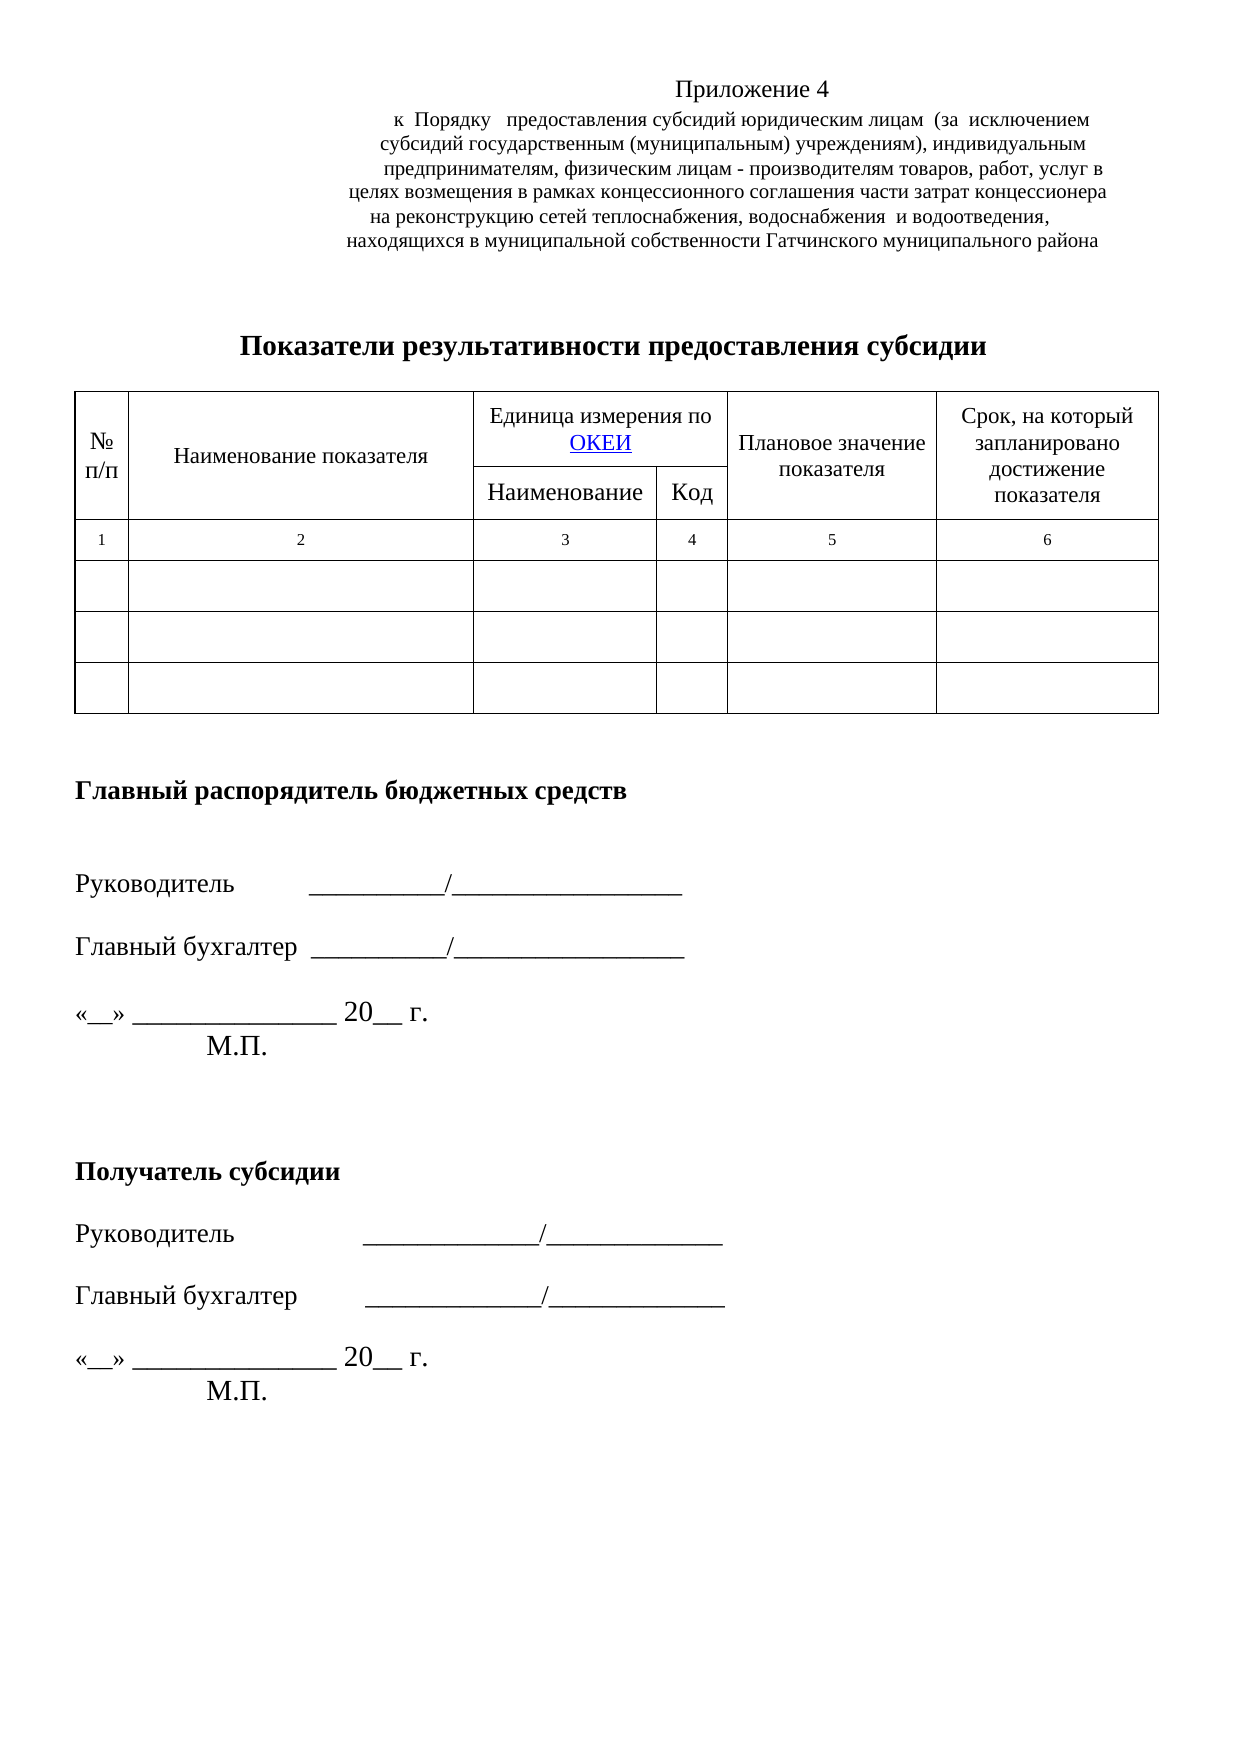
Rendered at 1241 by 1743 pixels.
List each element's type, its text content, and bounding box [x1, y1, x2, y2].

text М.П. [75, 1373, 1152, 1406]
text Главный бухгалтер _____________/_____________ [75, 1279, 1152, 1311]
text Получатель субсидии [75, 1155, 1152, 1186]
table_cell [129, 612, 473, 662]
table_header Срок, на который запланировано достижение показателя [937, 392, 1158, 518]
table_header № п/п [76, 392, 128, 518]
table_cell [474, 561, 656, 611]
text на реконструкцию сетей теплоснабжения, водоснабжения и водоотведения, [75, 203, 1152, 228]
table_cell [728, 561, 936, 611]
text Приложение 4 к Порядку предоставления субсидий юридическим лицам (за исключением [75, 74, 1153, 131]
table_cell Наименование [474, 467, 656, 518]
table_header Наименование показателя [129, 392, 473, 518]
table_cell [728, 663, 936, 713]
text находящихся в муниципальной собственности Гатчинского муниципального района [75, 228, 1152, 252]
table_header Плановое значение показателя [728, 392, 936, 518]
text М.П. [75, 1028, 1152, 1061]
table_cell [937, 663, 1158, 713]
table_cell Код [657, 467, 727, 518]
text Руководитель _____________/_____________ [75, 1217, 1152, 1248]
text целях возмещения в рамках концессионного соглашения части затрат концессионера [75, 179, 1152, 203]
table_cell 5 [728, 520, 936, 560]
text «__» ______________ 20__ г. [75, 1339, 1152, 1373]
text Главный распорядитель бюджетных средств [75, 774, 1152, 805]
table_cell [129, 561, 473, 611]
table_cell [129, 663, 473, 713]
table_cell 2 [129, 520, 473, 560]
table_cell [657, 561, 727, 611]
table_cell [657, 663, 727, 713]
table_cell 6 [937, 520, 1158, 560]
table_cell 4 [657, 520, 727, 560]
table_cell [937, 612, 1158, 662]
text Главный бухгалтер __________/_________________ [75, 930, 1152, 961]
table_cell 3 [474, 520, 656, 560]
table_cell [474, 612, 656, 662]
table_cell [657, 612, 727, 662]
table_cell [76, 663, 128, 713]
text предпринимателям, физическим лицам - производителям товаров, работ, услуг в [75, 155, 1152, 179]
table_header Единица измерения по ОКЕИ [474, 392, 727, 466]
text Руководитель __________/_________________ [75, 867, 1152, 898]
table_cell [76, 561, 128, 611]
table_cell 1 [76, 520, 128, 560]
text субсидий государственным (муниципальным) учреждениям), индивидуальным [75, 131, 1152, 155]
table_cell [76, 612, 128, 662]
text Показатели результативности предоставления субсидии [75, 328, 1152, 362]
table_cell [937, 561, 1158, 611]
table_cell [474, 663, 656, 713]
text «__» ______________ 20__ г. [75, 994, 1152, 1028]
table_cell [728, 612, 936, 662]
